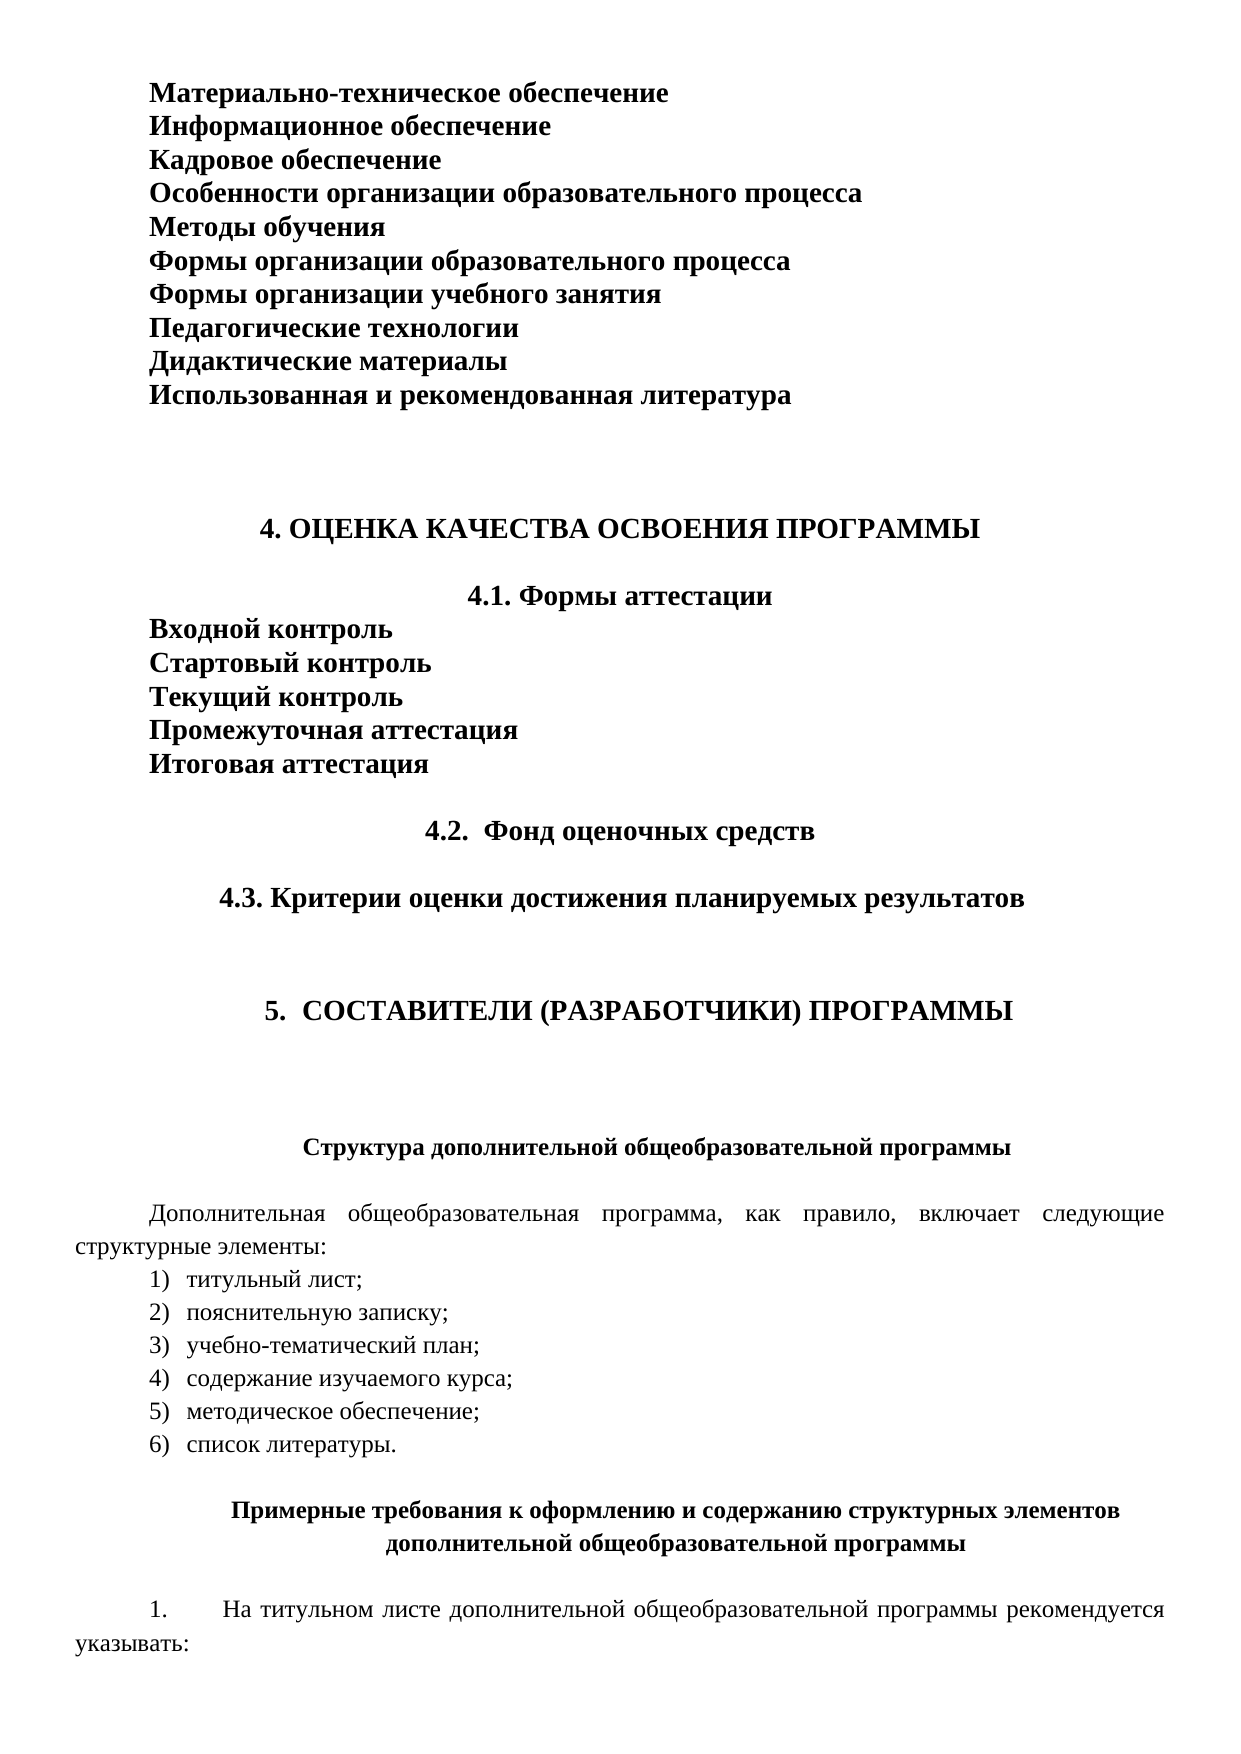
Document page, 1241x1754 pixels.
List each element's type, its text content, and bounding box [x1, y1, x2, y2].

text Использованная и рекомендованная литература [75, 377, 1165, 410]
text Методы обучения [75, 209, 1165, 243]
list На титульном листе дополнительной общеобразовательной программы рекомендуется указывать: [75, 1594, 1165, 1656]
text Материально-техническое обеспечение [75, 75, 1165, 108]
text Промежуточная аттестация [75, 712, 1165, 746]
text 4.3. Критерии оценки достижения планируемых результатов [75, 880, 1169, 913]
text Информационное обеспечение [75, 108, 1165, 142]
text Особенности организации образовательного процесса [75, 176, 1165, 209]
text Дополнительная общеобразовательная программа, как правило, включает следующие структурные элементы: [75, 1198, 1165, 1260]
text Формы организации образовательного процесса [75, 243, 1165, 276]
list содержание изучаемого курса; [149, 1363, 1165, 1392]
list методическое обеспечение; [149, 1396, 1165, 1425]
text Формы организации учебного занятия [75, 276, 1165, 310]
text Дидактические материалы [75, 343, 1165, 377]
text 4.2. Фонд оценочных средств [75, 813, 1165, 846]
text Педагогические технологии [75, 310, 1165, 343]
text Текущий контроль [75, 679, 1165, 712]
list учебно-тематический план; [149, 1330, 1165, 1359]
list СОСТАВИТЕЛИ (РАЗРАБОТЧИКИ) Программы [112, 993, 1165, 1027]
text 4. ОЦЕНКА КАЧЕСТВА ОСВОЕНИЯ ПРОГРАММЫ [75, 511, 1165, 544]
text 4.1. Формы аттестации [75, 578, 1165, 612]
list титульный лист; [149, 1264, 1165, 1293]
list Примерные требования к оформлению и содержанию структурных элементов дополнительной общеобразовательной программы [186, 1496, 1165, 1557]
text Итоговая аттестация [75, 746, 1165, 779]
text Стартовый контроль [75, 645, 1165, 679]
text Кадровое обеспечение [75, 142, 1165, 176]
text Структура дополнительной общеобразовательной программы [75, 1132, 1165, 1161]
text Входной контроль [75, 612, 1165, 645]
list список литературы. [149, 1429, 1165, 1458]
list пояснительную записку; [149, 1297, 1165, 1326]
